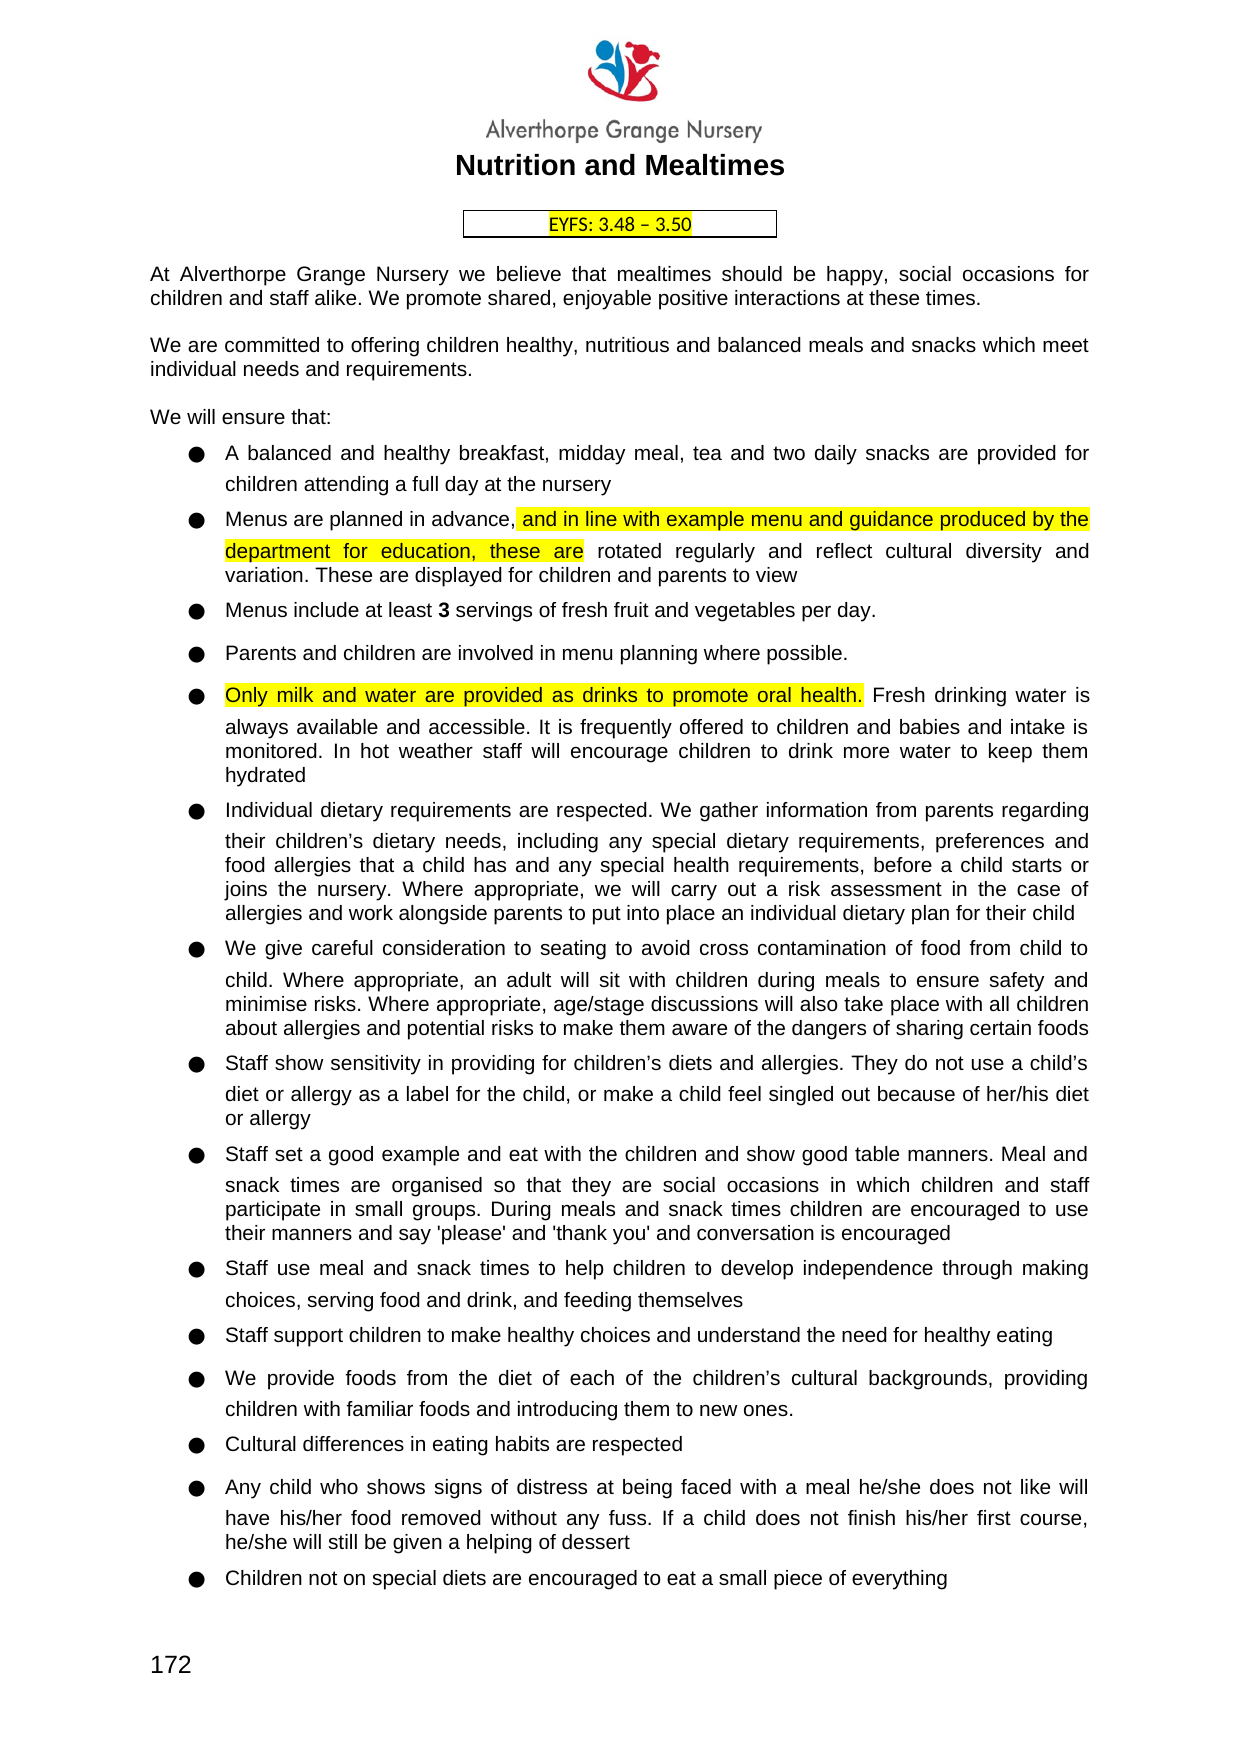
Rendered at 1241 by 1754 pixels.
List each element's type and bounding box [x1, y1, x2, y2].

picture [468, 26, 782, 148]
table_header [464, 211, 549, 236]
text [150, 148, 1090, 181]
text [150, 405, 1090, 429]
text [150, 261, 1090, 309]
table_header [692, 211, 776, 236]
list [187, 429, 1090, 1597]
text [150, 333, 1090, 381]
